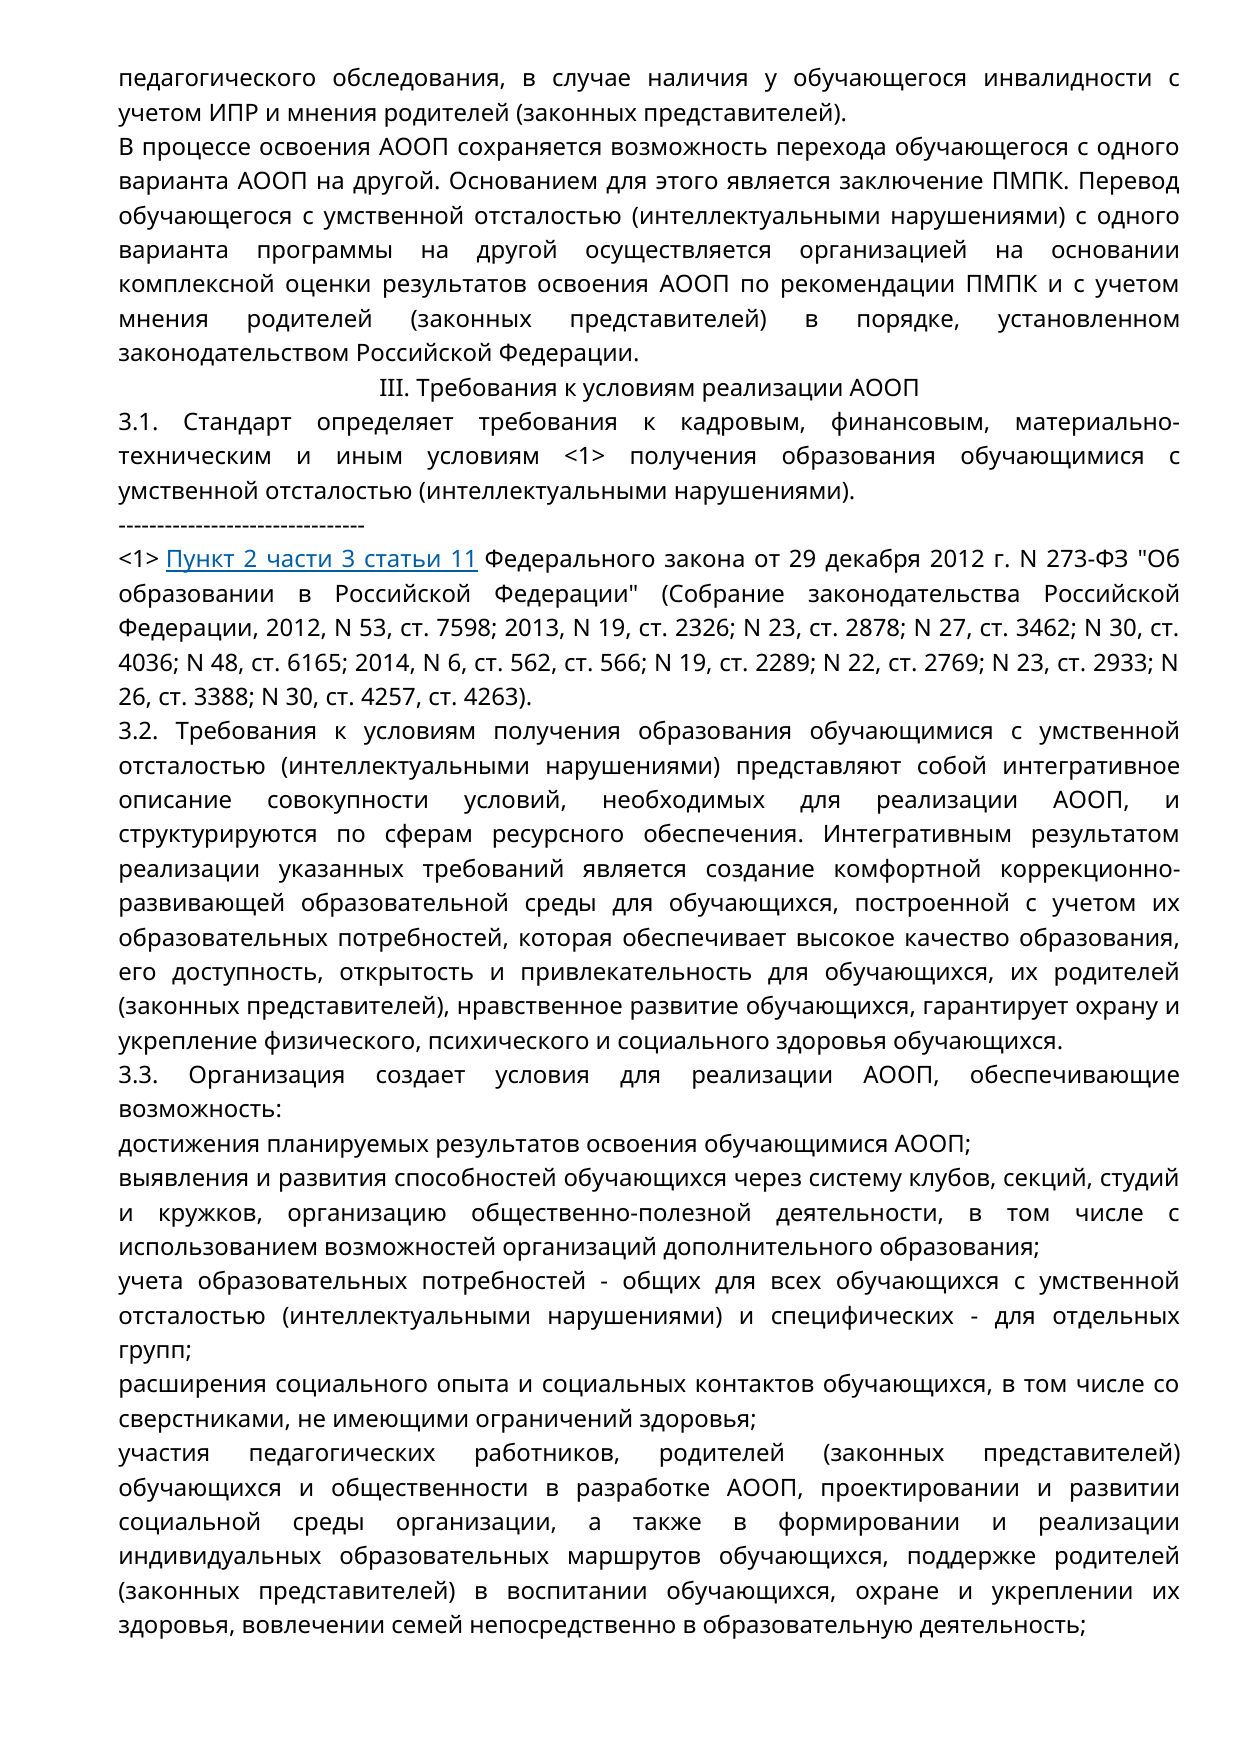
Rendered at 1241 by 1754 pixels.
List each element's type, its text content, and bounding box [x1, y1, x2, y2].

text 3.3. Организация создает условия для реализации АООП, обеспечивающие возможность: [118, 1056, 1181, 1125]
text <1> Пункт 2 части 3 статьи 11 Федерального закона от 29 декабря 2012 г. N 273-ФЗ "Об образовании в Российской Федерации" (Собрание законодательства Российской Федерации, 2012, N 53, ст. 7598; 2013, N 19, ст. 2326; N 23, ст. 2878; N 27, ст. 3462; N 30, ст. 4036; N 48, ст. 6165; 2014, N 6, ст. 562, ст. 566; N 19, ст. 2289; N 22, ст. 2769; N 23, ст. 2933; N 26, ст. 3388; N 30, ст. 4257, ст. 4263). [118, 540, 1181, 712]
text выявления и развития способностей обучающихся через систему клубов, секций, студий и кружков, организацию общественно-полезной деятельности, в том числе с использованием возможностей организаций дополнительного образования; [118, 1159, 1181, 1262]
text расширения социального опыта и социальных контактов обучающихся, в том числе со сверстниками, не имеющими ограничений здоровья; [118, 1365, 1181, 1434]
text учета образовательных потребностей - общих для всех обучающихся с умственной отсталостью (интеллектуальными нарушениями) и специфических - для отдельных групп; [118, 1262, 1181, 1365]
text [118, 59, 1181, 128]
text 3.1. Стандарт определяет требования к кадровым, финансовым, материально-техническим и иным условиям <1> получения образования обучающимися с умственной отсталостью (интеллектуальными нарушениями). [118, 403, 1181, 506]
text участия педагогических работников, родителей (законных представителей) обучающихся и общественности в разработке АООП, проектировании и развитии социальной среды организации, а также в формировании и реализации индивидуальных образовательных маршрутов обучающихся, поддержке родителей (законных представителей) в воспитании обучающихся, охране и укреплении их здоровья, вовлечении семей непосредственно в образовательную деятельность; [118, 1434, 1181, 1640]
text III. Требования к условиям реализации АООП [118, 368, 1181, 403]
text В процессе освоения АООП сохраняется возможность перехода обучающегося с одного варианта АООП на другой. Основанием для этого является заключение ПМПК. Перевод обучающегося с умственной отсталостью (интеллектуальными нарушениями) с одного варианта программы на другой осуществляется организацией на основании комплексной оценки результатов освоения АООП по рекомендации ПМПК и с учетом мнения родителей (законных представителей) в порядке, установленном законодательством Российской Федерации. [118, 128, 1181, 368]
text -------------------------------- [118, 506, 1181, 540]
text достижения планируемых результатов освоения обучающимися АООП; [118, 1125, 1181, 1159]
text 3.2. Требования к условиям получения образования обучающимися с умственной отсталостью (интеллектуальными нарушениями) представляют собой интегративное описание совокупности условий, необходимых для реализации АООП, и структурируются по сферам ресурсного обеспечения. Интегративным результатом реализации указанных требований является создание комфортной коррекционно-развивающей образовательной среды для обучающихся, построенной с учетом их образовательных потребностей, которая обеспечивает высокое качество образования, его доступность, открытость и привлекательность для обучающихся, их родителей (законных представителей), нравственное развитие обучающихся, гарантирует охрану и укрепление физического, психического и социального здоровья обучающихся. [118, 712, 1181, 1056]
